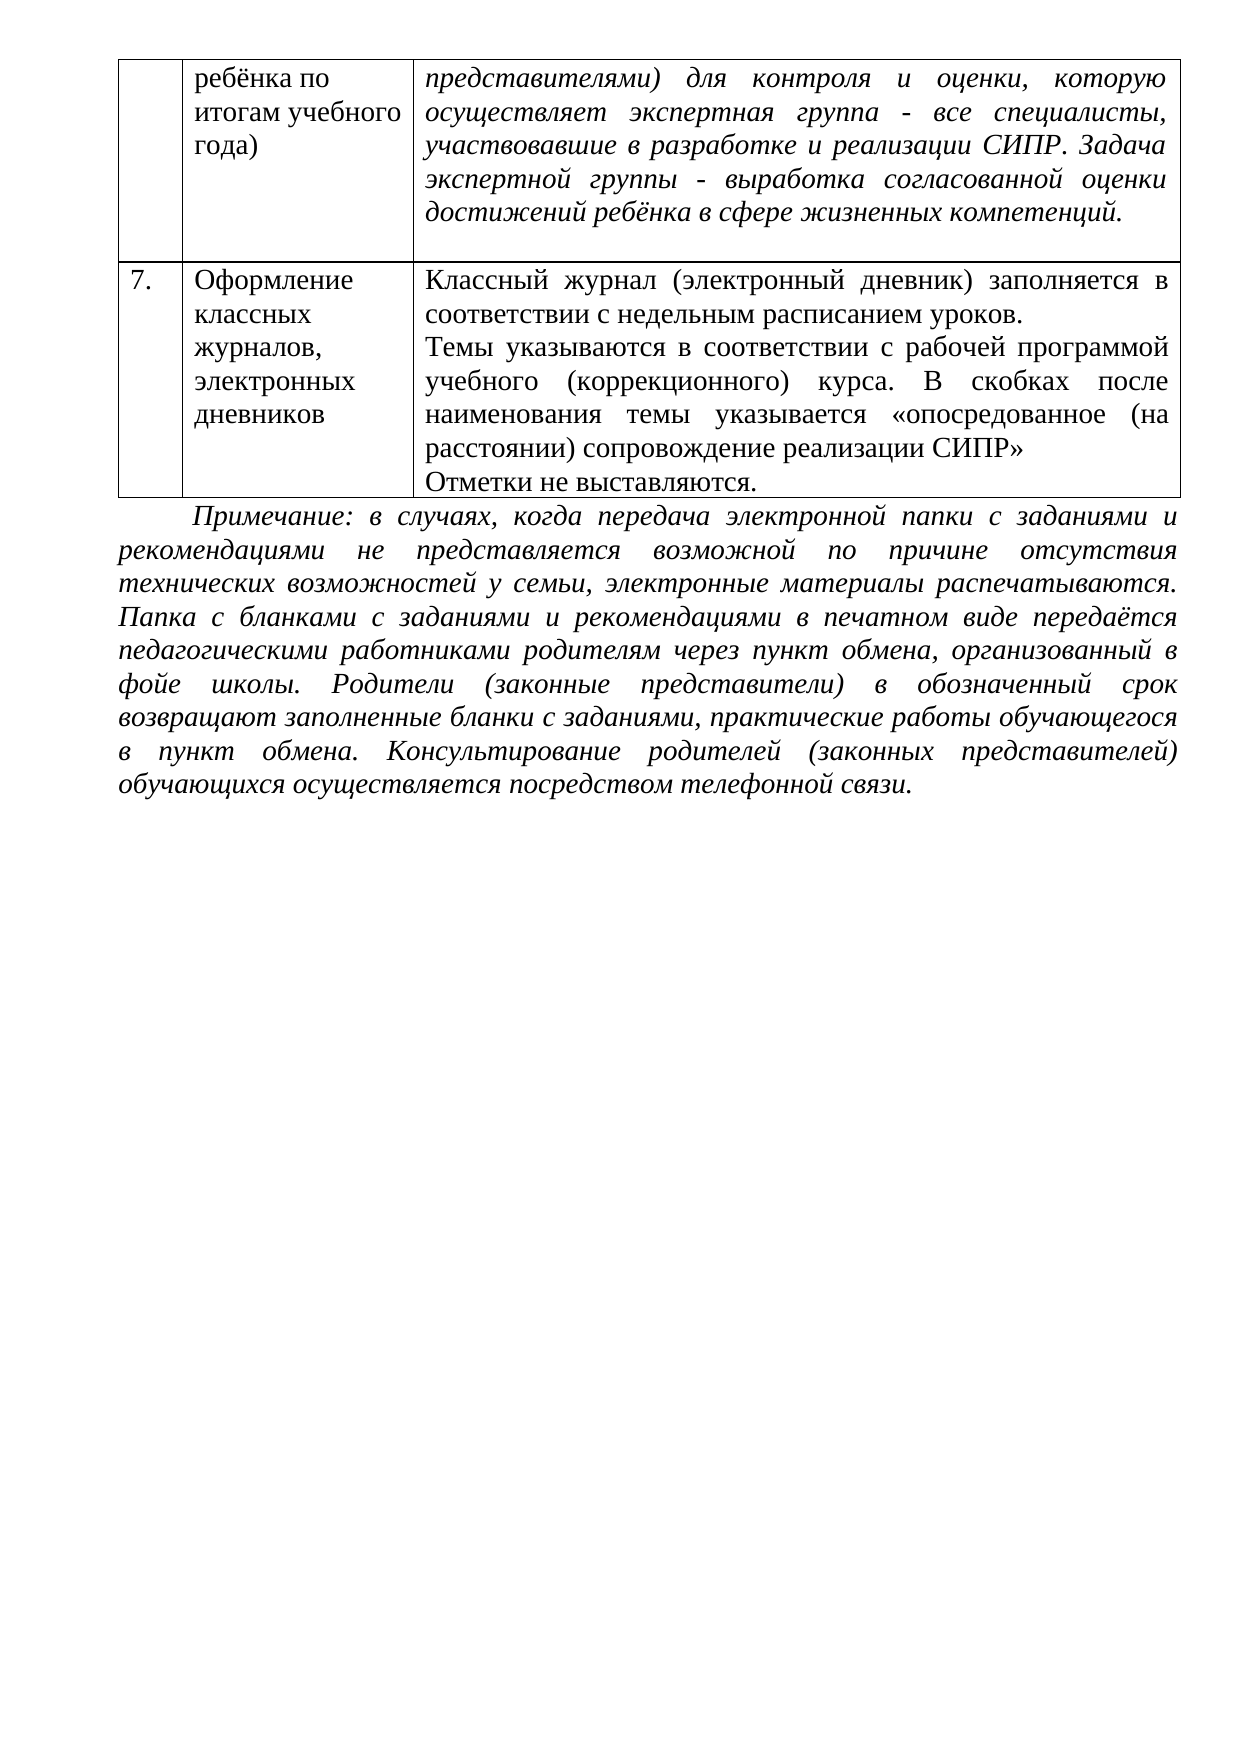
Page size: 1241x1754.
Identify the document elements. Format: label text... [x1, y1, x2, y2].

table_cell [414, 60, 1180, 261]
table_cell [183, 60, 413, 261]
table_cell 7. [119, 263, 182, 497]
table_cell Классный журнал (электронный дневник) заполняется в соответствии с недельным расписанием уроков. Темы указываются в соответствии с рабочей программой учебного (коррекционного) курса. В скобках после наименования темы указывается «опосредованное (на расстоянии) сопровождение реализации СИПР» Отметки не выставляются. [414, 263, 1180, 497]
table_cell Оформление классных журналов, электронных дневников [183, 263, 413, 497]
table_cell 6. [119, 60, 182, 261]
list Примечание: в случаях, когда передача электронной папки с заданиями и рекомендациями не представляется возможной по причине отсутствия технических возможностей у семьи, электронные материалы распечатываются. Папка с бланками с заданиями и рекомендациями в печатном виде передаётся педагогическими работниками родителям через пункт обмена, организованный в фойе школы. Родители (законные представители) в обозначенный срок возвращают заполненные бланки с заданиями, практические работы обучающегося в пункт обмена. Консультирование родителей (законных представителей) обучающихся осуществляется посредством телефонной связи. [118, 498, 1181, 800]
